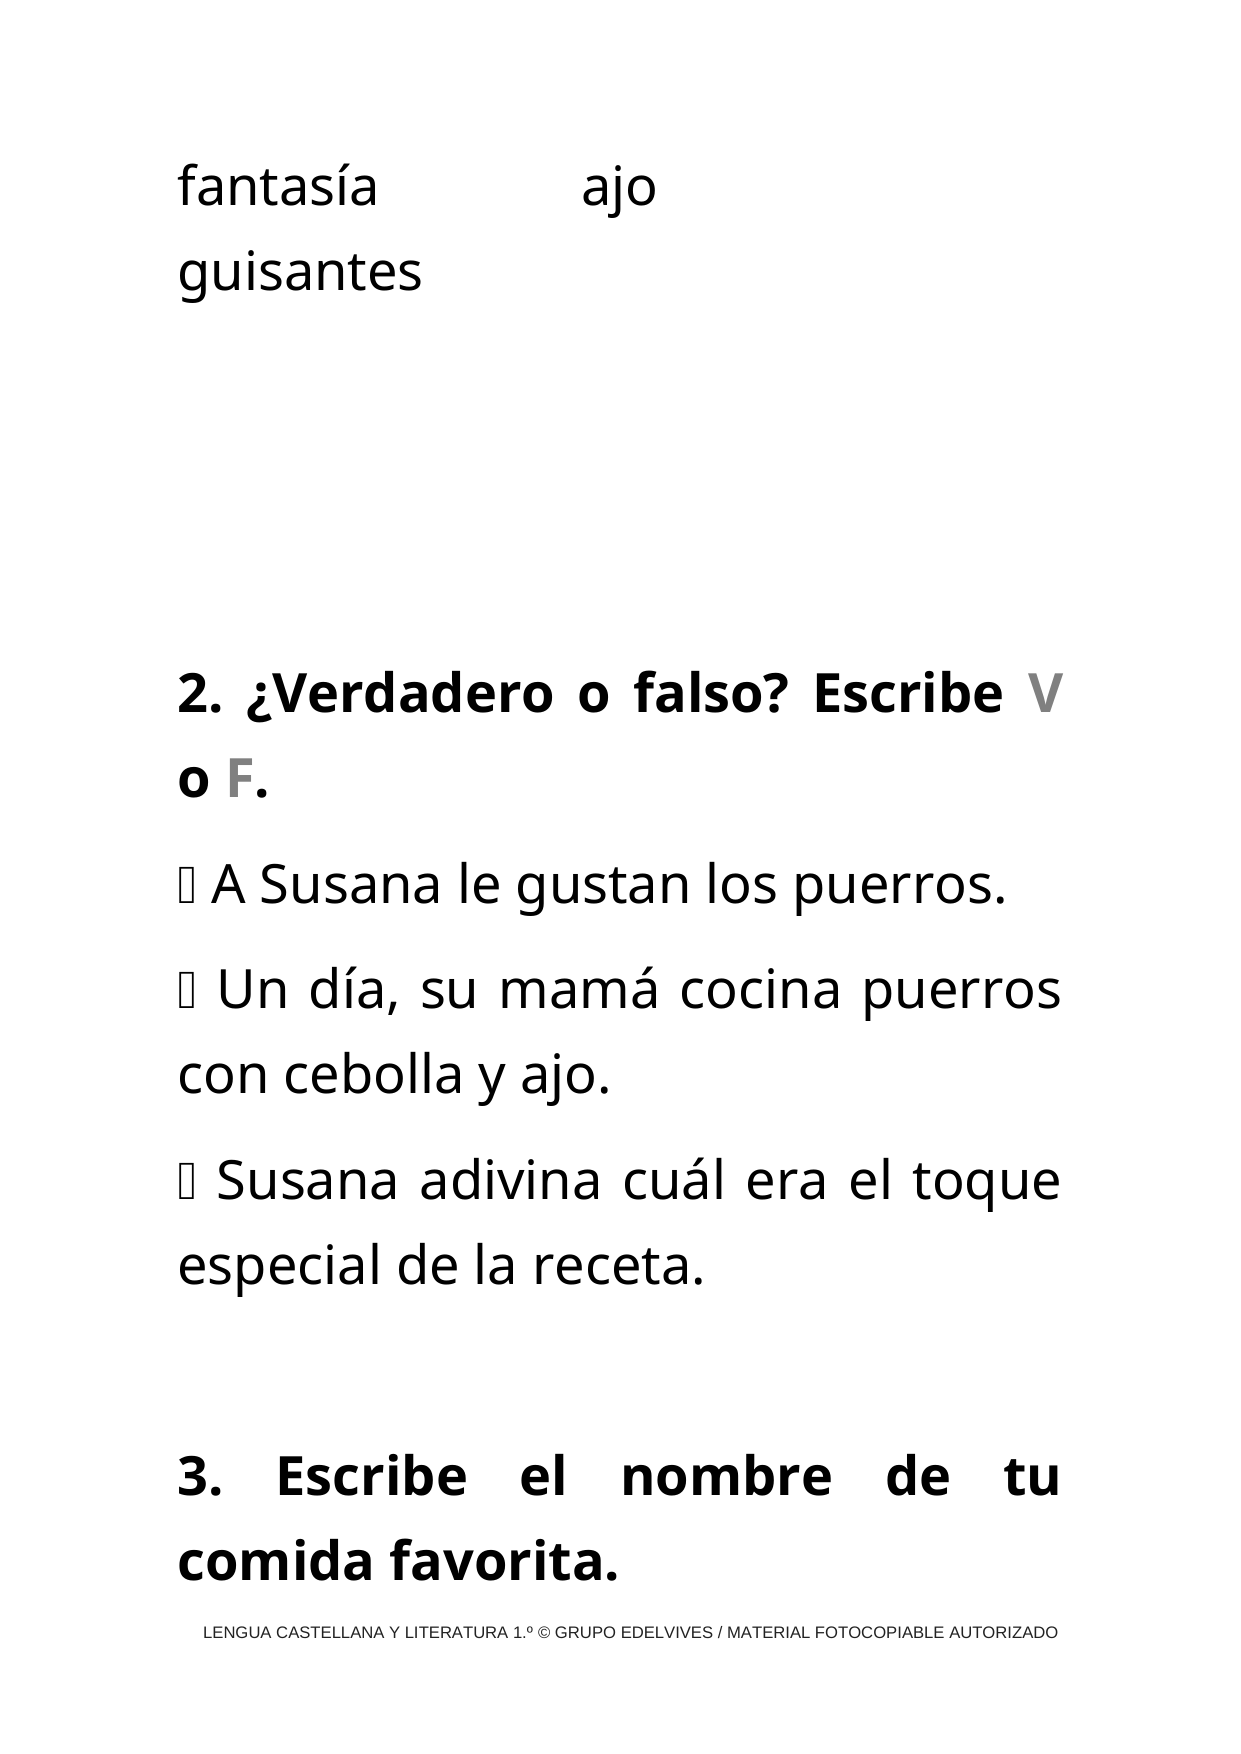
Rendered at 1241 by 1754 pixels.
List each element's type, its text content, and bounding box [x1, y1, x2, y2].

text 2. ¿Verdadero o falso? Escribe V o F. [177, 655, 1063, 813]
text Un día, su mamá cocina puerros con cebolla y ajo. [177, 951, 1063, 1109]
text fantasía ajo guisantes [177, 148, 1063, 306]
text A Susana le gustan los puerros. [177, 845, 1063, 919]
text Susana adivina cuál era el toque especial de la receta. [177, 1141, 1063, 1300]
text 3. Escribe el nombre de tu comida favorita. [177, 1437, 1063, 1596]
